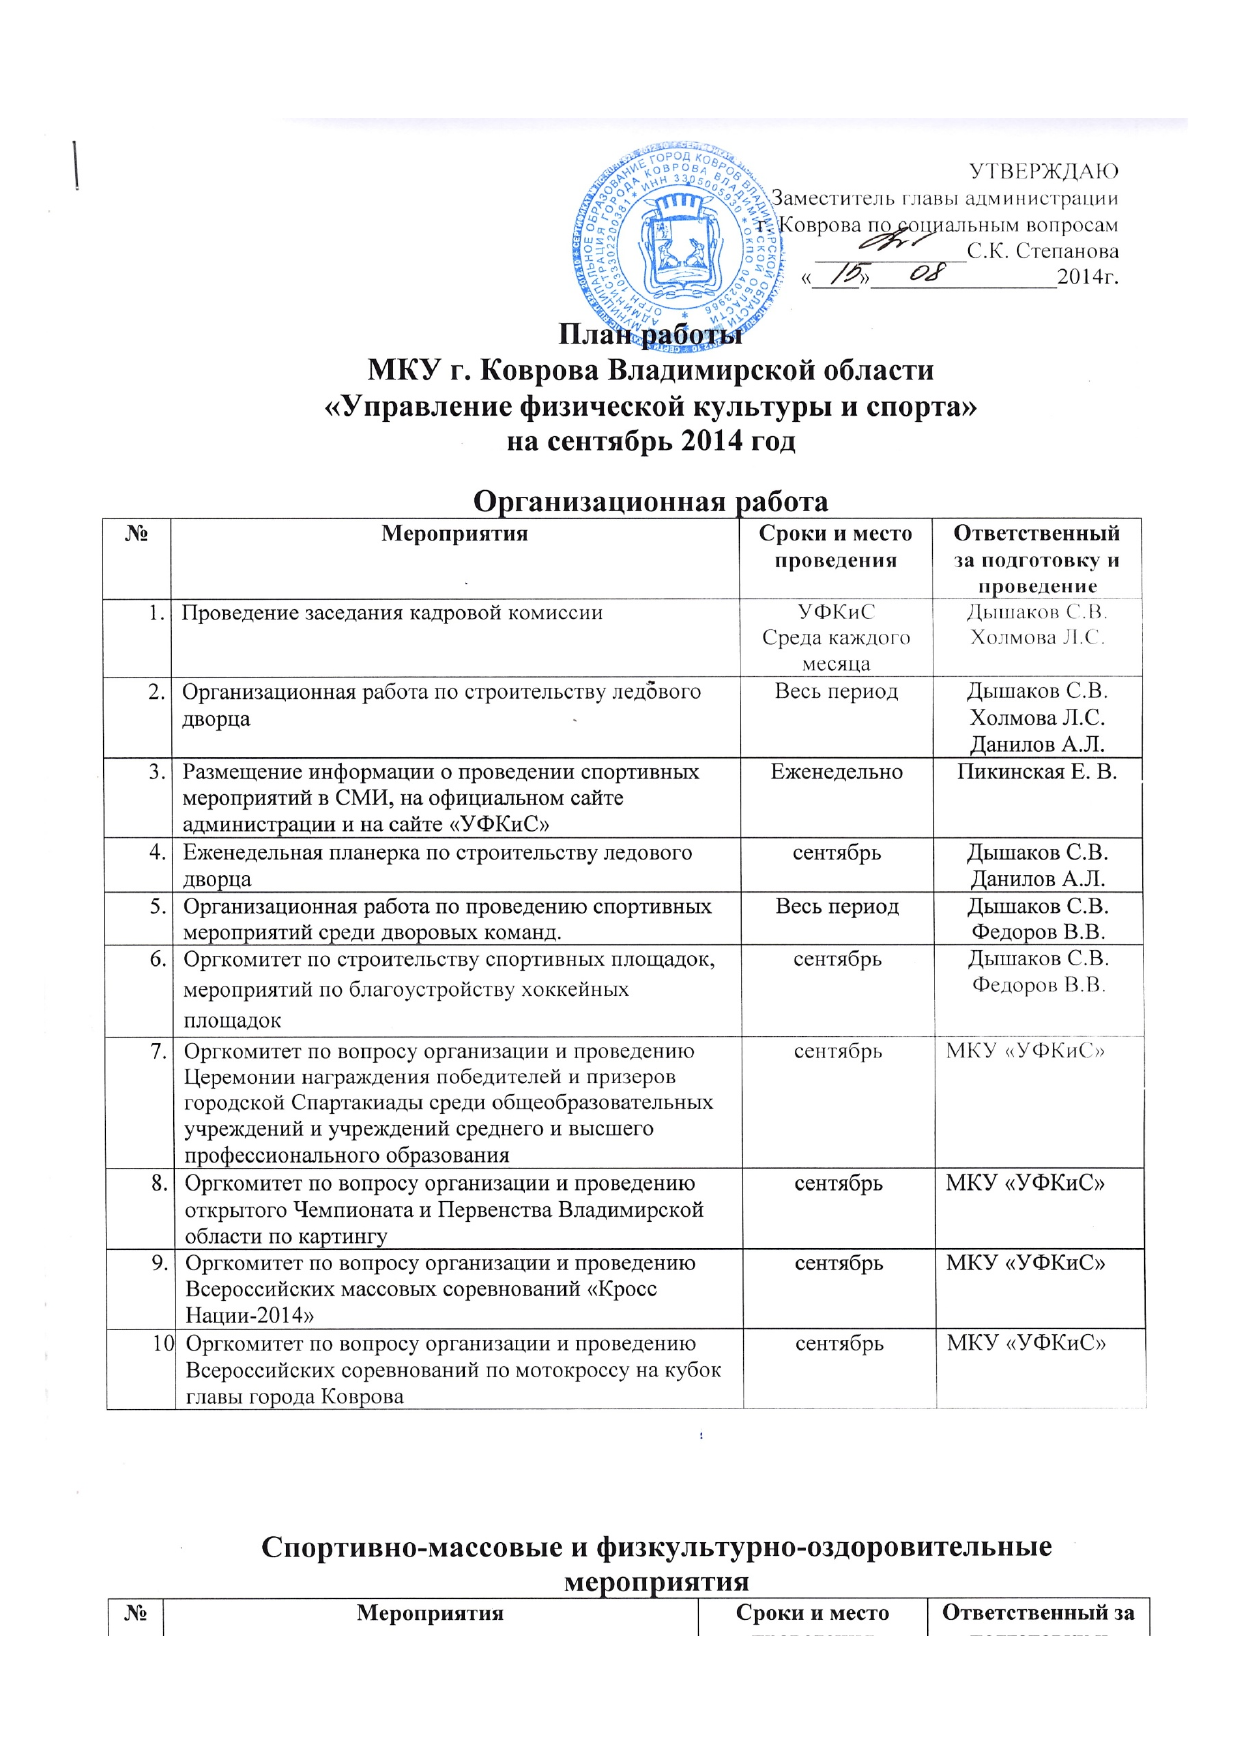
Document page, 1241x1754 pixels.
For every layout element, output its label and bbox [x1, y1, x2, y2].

picture [44, 118, 1189, 1636]
